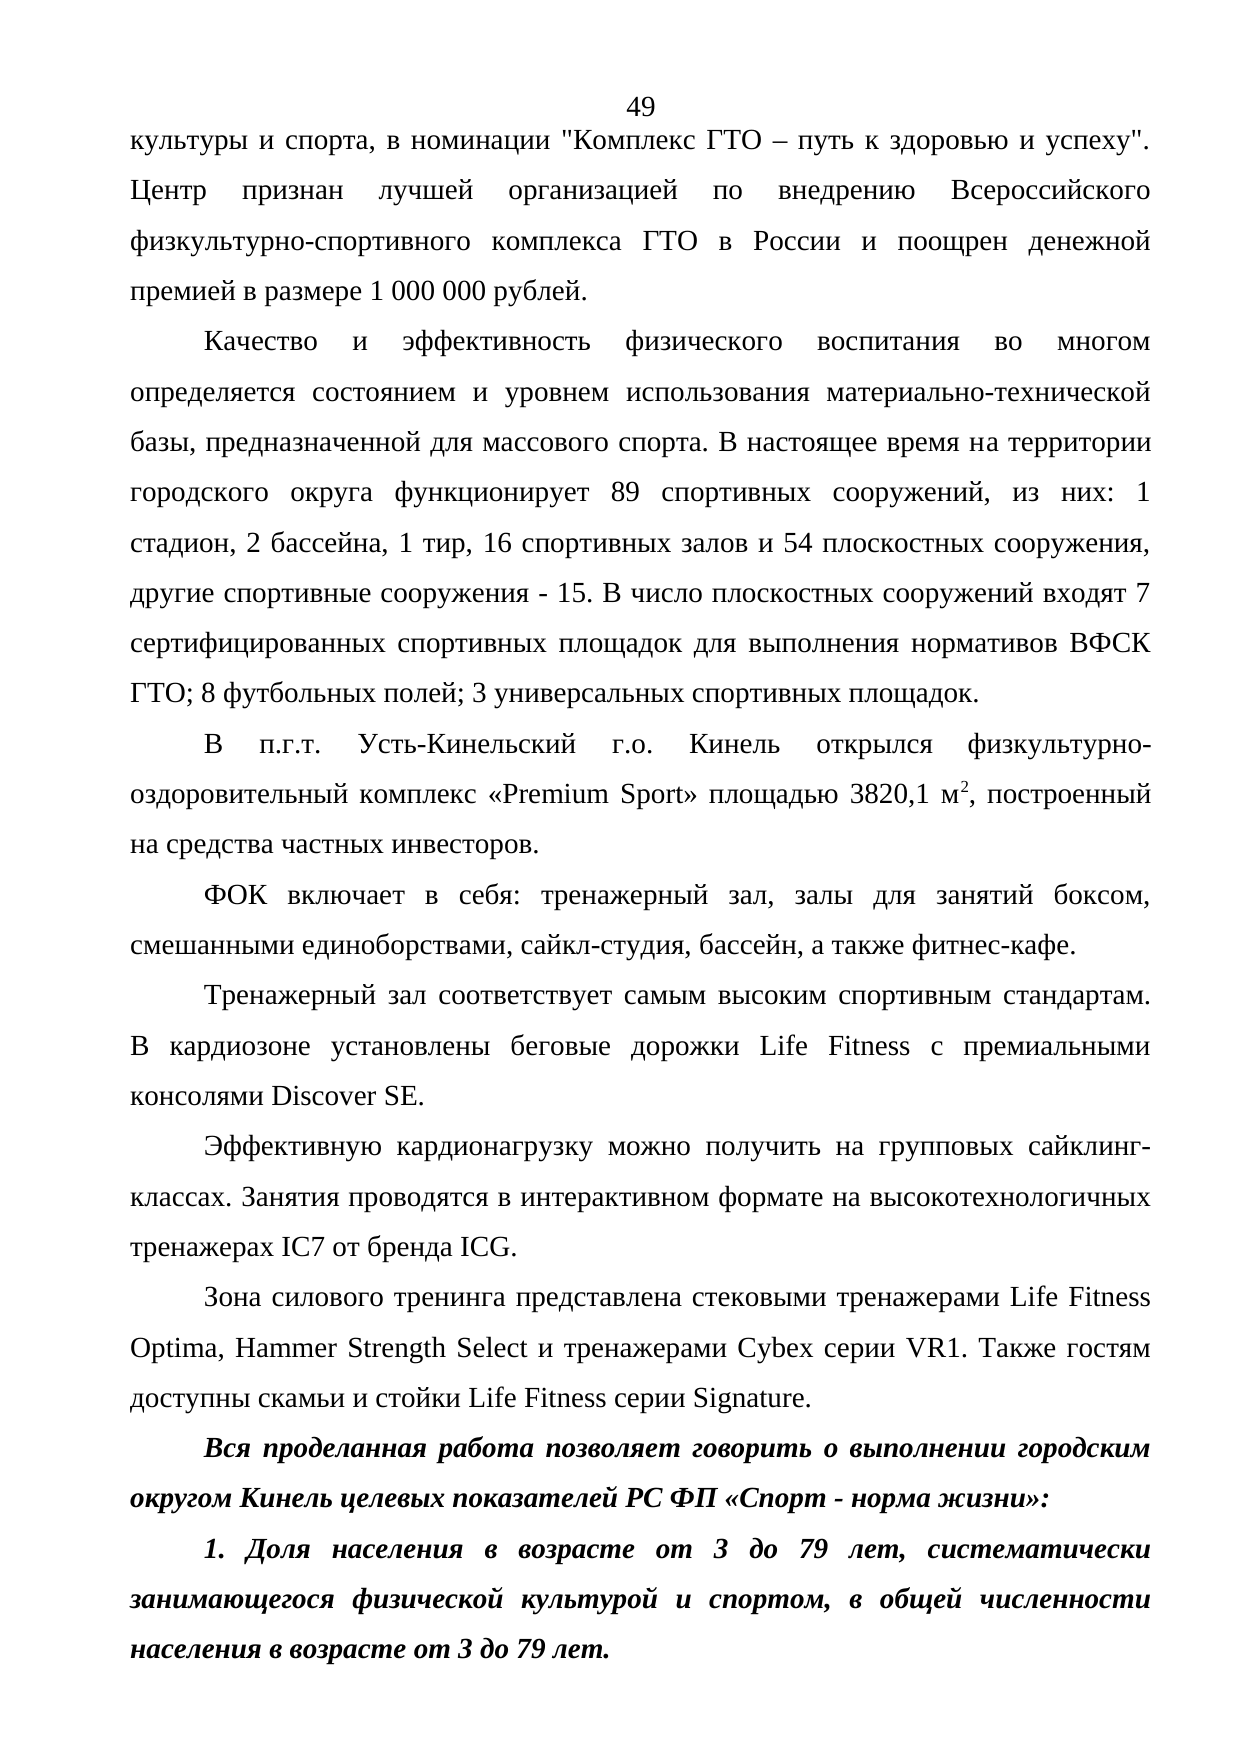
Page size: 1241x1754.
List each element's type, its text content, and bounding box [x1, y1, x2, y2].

text В п.г.т. Усть-Кинельский г.о. Кинель открылся физкультурно-оздоровительный комплекс «Premium Sport» площадью 3820,1 м2, построенный на средства частных инвесторов. [130, 726, 1152, 860]
text 1. Доля населения в возрасте от 3 до 79 лет, систематически занимающегося физической культурой и спортом, в общей численности населения в возрасте от 3 до 79 лет. [130, 1531, 1152, 1665]
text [130, 122, 1152, 307]
text Качество и эффективность физического воспитания во многом определяется состоянием и уровнем использования материально-технической базы, предназначенной для массового спорта. В настоящее время на территории городского округа функционирует 89 спортивных сооружений, из них: 1 стадион, 2 бассейна, 1 тир, 16 спортивных залов и 54 плоскостных сооружения, другие спортивные сооружения - 15. В число плоскостных сооружений входят 7 сертифицированных спортивных площадок для выполнения нормативов ВФСК ГТО; 8 футбольных полей; 3 универсальных спортивных площадок. [130, 323, 1152, 709]
text Вся проделанная работа позволяет говорить о выполнении городским округом Кинель целевых показателей РС ФП «Спорт - норма жизни»: [130, 1430, 1152, 1514]
text Эффективную кардионагрузку можно получить на групповых сайклинг-классах. Занятия проводятся в интерактивном формате на высокотехнологичных тренажерах IC7 от бренда ICG. [130, 1128, 1152, 1263]
text Тренажерный зал соответствует самым высоким спортивным стандартам. В кардиозоне установлены беговые дорожки Life Fitness с премиальными консолями Discover SE. [130, 977, 1152, 1112]
text ФОК включает в себя: тренажерный зал, залы для занятий боксом, смешанными единоборствами, сайкл-студия, бассейн, а также фитнес-кафе. [130, 877, 1152, 961]
text Зона силового тренинга представлена стековыми тренажерами Life Fitness Optima, Hammer Strength Select и тренажерами Cybex серии VR1. Также гостям доступны скамьи и стойки Life Fitness серии Signature. [130, 1279, 1152, 1413]
